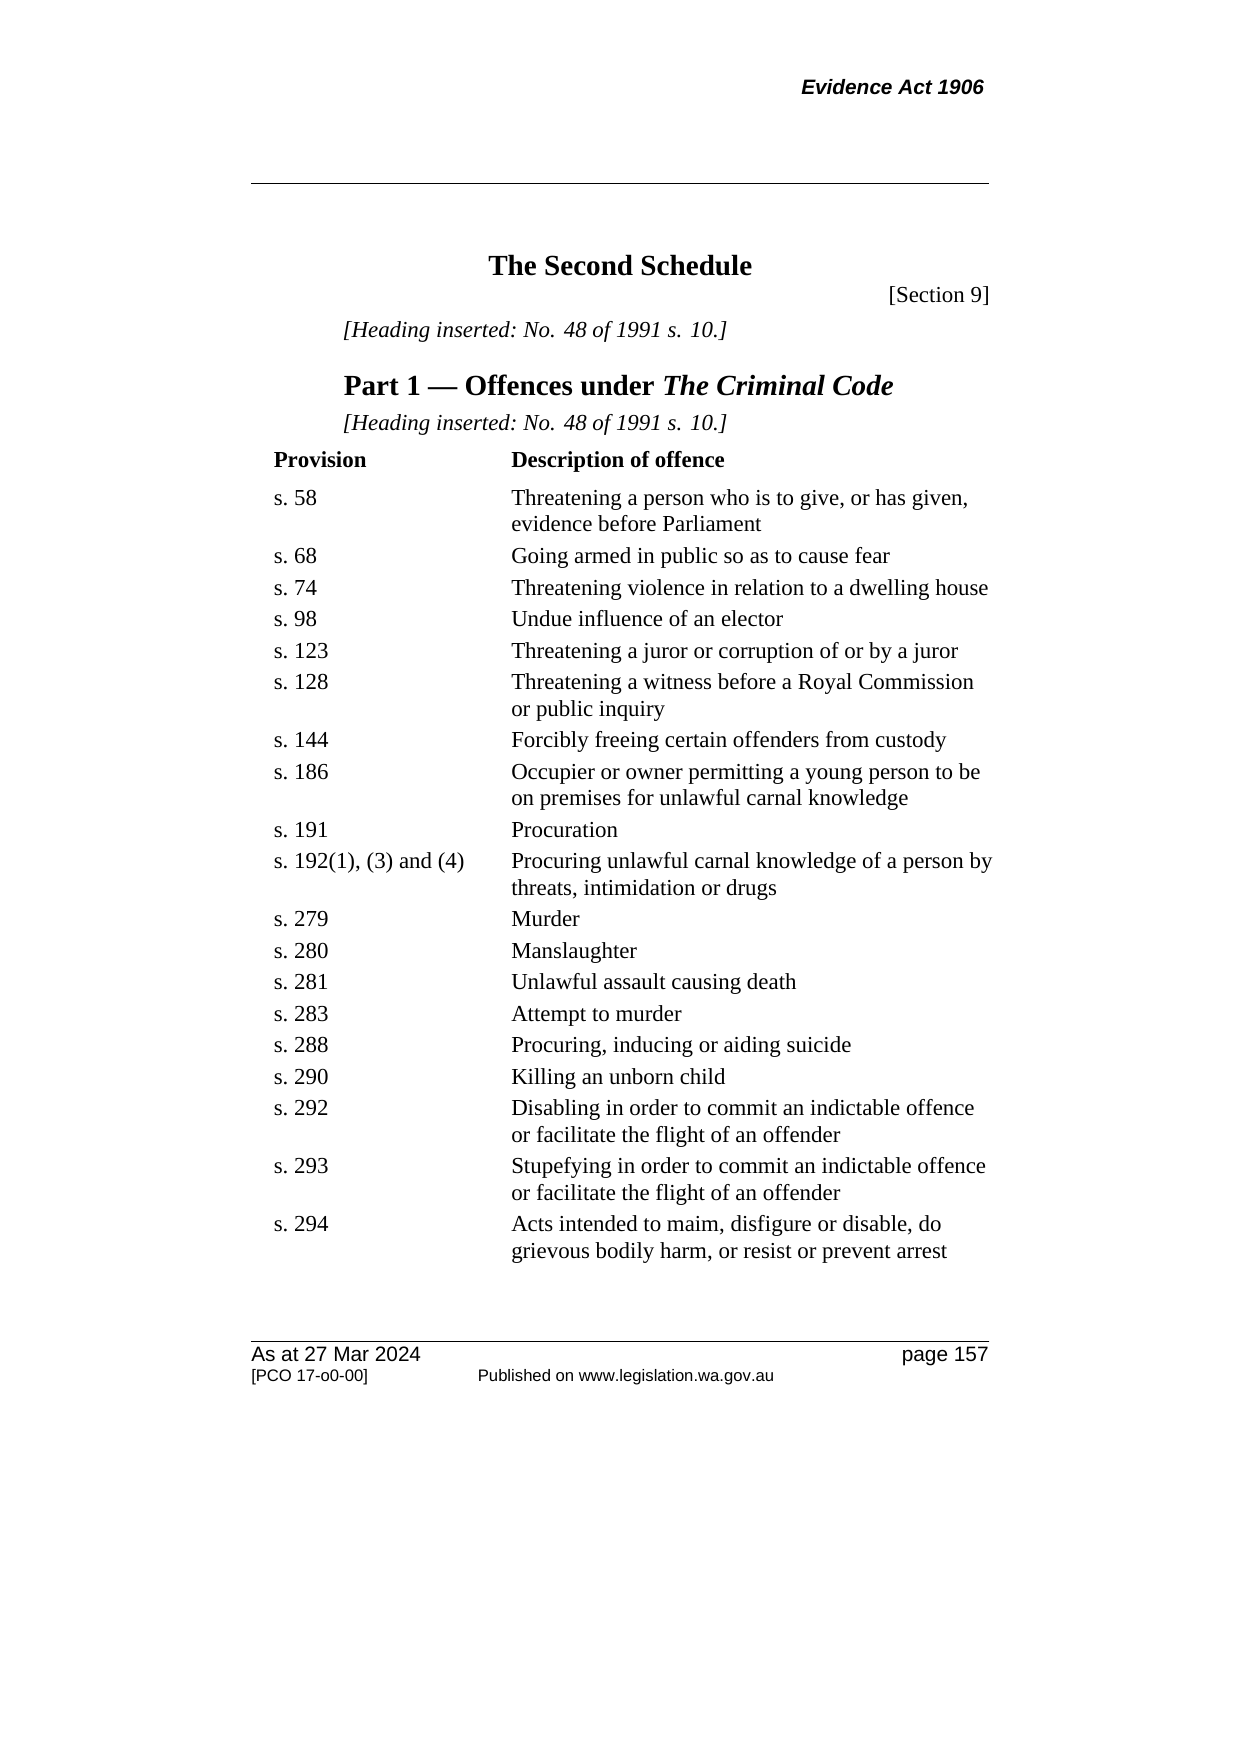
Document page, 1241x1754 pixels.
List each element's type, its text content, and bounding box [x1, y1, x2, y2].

table_cell Threatening a juror or corruption of or by a juror [500, 631, 1001, 663]
table_cell Threatening a witness before a Royal Commission or public inquiry [500, 663, 1001, 721]
subtitle [Heading inserted: No. 48 of 1991 s. 10.] [251, 409, 989, 436]
table_header Provision [262, 440, 500, 479]
table_cell s. 58 [262, 479, 500, 537]
table_cell Procuration [500, 810, 1001, 842]
table_cell s. 123 [262, 631, 500, 663]
table_cell Going armed in public so as to cause fear [500, 537, 1001, 568]
table_cell s. 144 [262, 721, 500, 752]
table_cell Killing an unborn child [500, 1058, 1001, 1089]
table_cell s. 281 [262, 963, 500, 994]
table_cell s. 191 [262, 810, 500, 842]
table_cell s. 192(1), (3) and (4) [262, 842, 500, 900]
table_cell Procuring, inducing or aiding suicide [500, 1026, 1001, 1058]
table_cell s. 294 [262, 1205, 500, 1263]
table_cell Unlawful assault causing death [500, 963, 1001, 994]
table_cell s. 288 [262, 1026, 500, 1058]
table_cell Procuring unlawful carnal knowledge of a person by threats, intimidation or drugs [500, 842, 1001, 900]
table_cell s. 290 [262, 1058, 500, 1089]
table_cell s. 292 [262, 1089, 500, 1147]
table_cell Threatening violence in relation to a dwelling house [500, 568, 1001, 600]
table_cell s. 74 [262, 568, 500, 600]
table_cell Undue influence of an elector [500, 600, 1001, 631]
table_cell Threatening a person who is to give, or has given, evidence before Parliament [500, 479, 1001, 537]
table_cell s. 128 [262, 663, 500, 721]
table_cell s. 68 [262, 537, 500, 568]
table_cell s. 98 [262, 600, 500, 631]
text [Section 9] [251, 282, 989, 308]
table_cell Occupier or owner permitting a young person to be on premises for unlawful carnal knowledge [500, 753, 1001, 810]
table_cell s. 186 [262, 753, 500, 810]
table_cell Acts intended to maim, disfigure or disable, do grievous bodily harm, or resist or prevent arrest [500, 1205, 1001, 1263]
table_cell Forcibly freeing certain offenders from custody [500, 721, 1001, 752]
table_cell s. 293 [262, 1147, 500, 1205]
table_cell s. 279 [262, 900, 500, 931]
table_cell Disabling in order to commit an indictable offence or facilitate the flight of an offender [500, 1089, 1001, 1147]
table_cell s. 283 [262, 995, 500, 1026]
subtitle [Heading inserted: No. 48 of 1991 s. 10.] [251, 316, 989, 343]
subtitle The Second Schedule [251, 248, 989, 282]
table_cell s. 280 [262, 931, 500, 963]
table_cell Stupefying in order to commit an indictable offence or facilitate the flight of an offender [500, 1147, 1001, 1205]
table_cell Murder [500, 900, 1001, 931]
table_header Description of offence [500, 440, 1001, 479]
subtitle Part 1 — Offences under The Criminal Code [251, 368, 989, 401]
table_cell Attempt to murder [500, 995, 1001, 1026]
table_cell Manslaughter [500, 931, 1001, 963]
